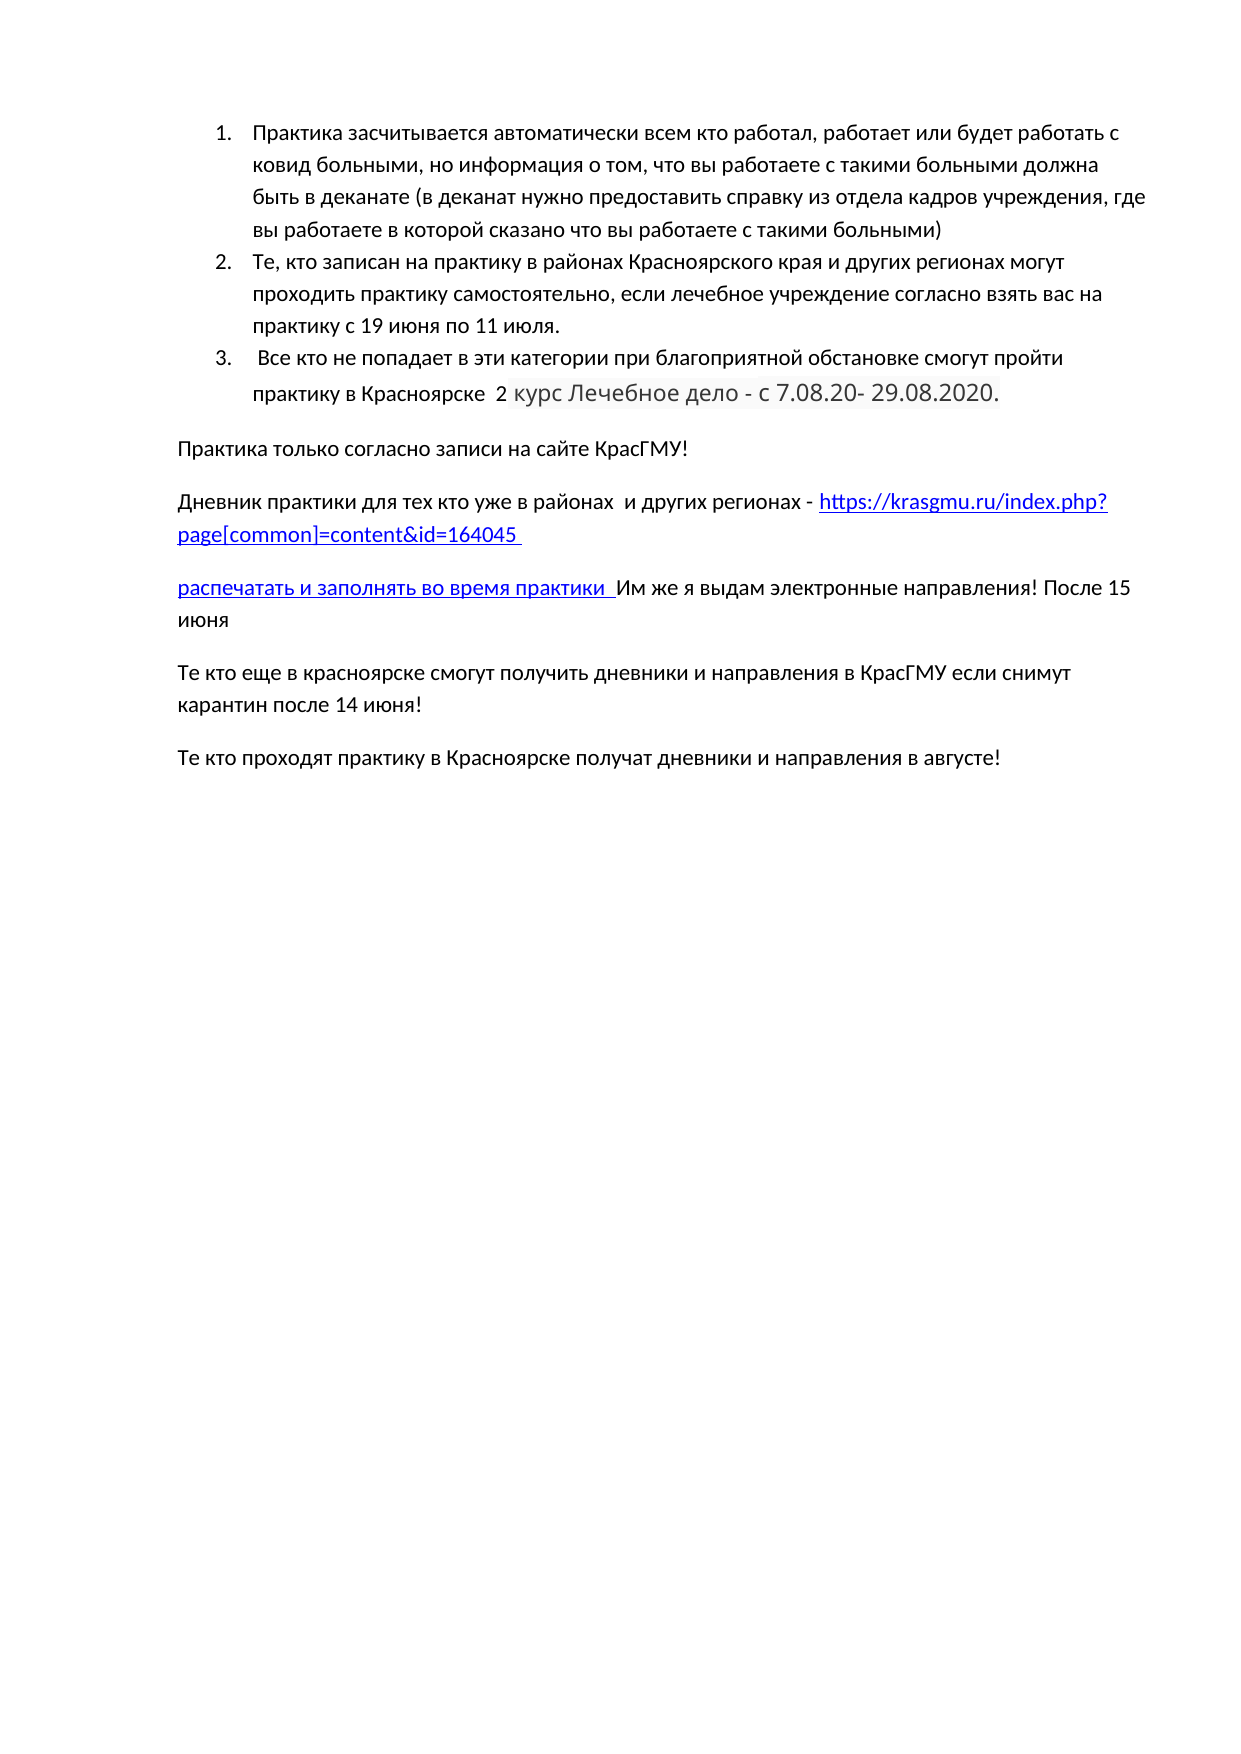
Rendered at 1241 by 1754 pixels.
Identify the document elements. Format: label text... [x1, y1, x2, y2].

text Практика только согласно записи на сайте КрасГМУ! [177, 434, 1152, 462]
text Те кто еще в красноярске смогут получить дневники и направления в КрасГМУ если снимут карантин после 14 июня! [177, 658, 1152, 718]
text Дневник практики для тех кто уже в районах и других регионах - https://krasgmu.ru/index.php?page[common]=content&id=164045 [177, 487, 1152, 548]
text Те кто проходят практику в Красноярске получат дневники и направления в августе! [177, 743, 1152, 771]
list Те, кто записан на практику в районах Красноярского края и других регионах могут проходить практику самостоятельно, если лечебное учреждение согласно взять вас на практику с 19 июня по 11 июля. [215, 247, 1152, 339]
list Все кто не попадает в эти категории при благоприятной обстановке смогут пройти практику в Красноярске 2 курс Лечебное дело - с 7.08.20- 29.08.2020. [215, 343, 1152, 409]
list Практика засчитывается автоматически всем кто работал, работает или будет работать с ковид больными, но информация о том, что вы работаете с такими больными должна быть в деканате (в деканат нужно предоставить справку из отдела кадров учреждения, где вы работаете в которой сказано что вы работаете с такими больными) [215, 118, 1152, 243]
text распечатать и заполнять во время практики Им же я выдам электронные направления! После 15 июня [177, 573, 1152, 633]
